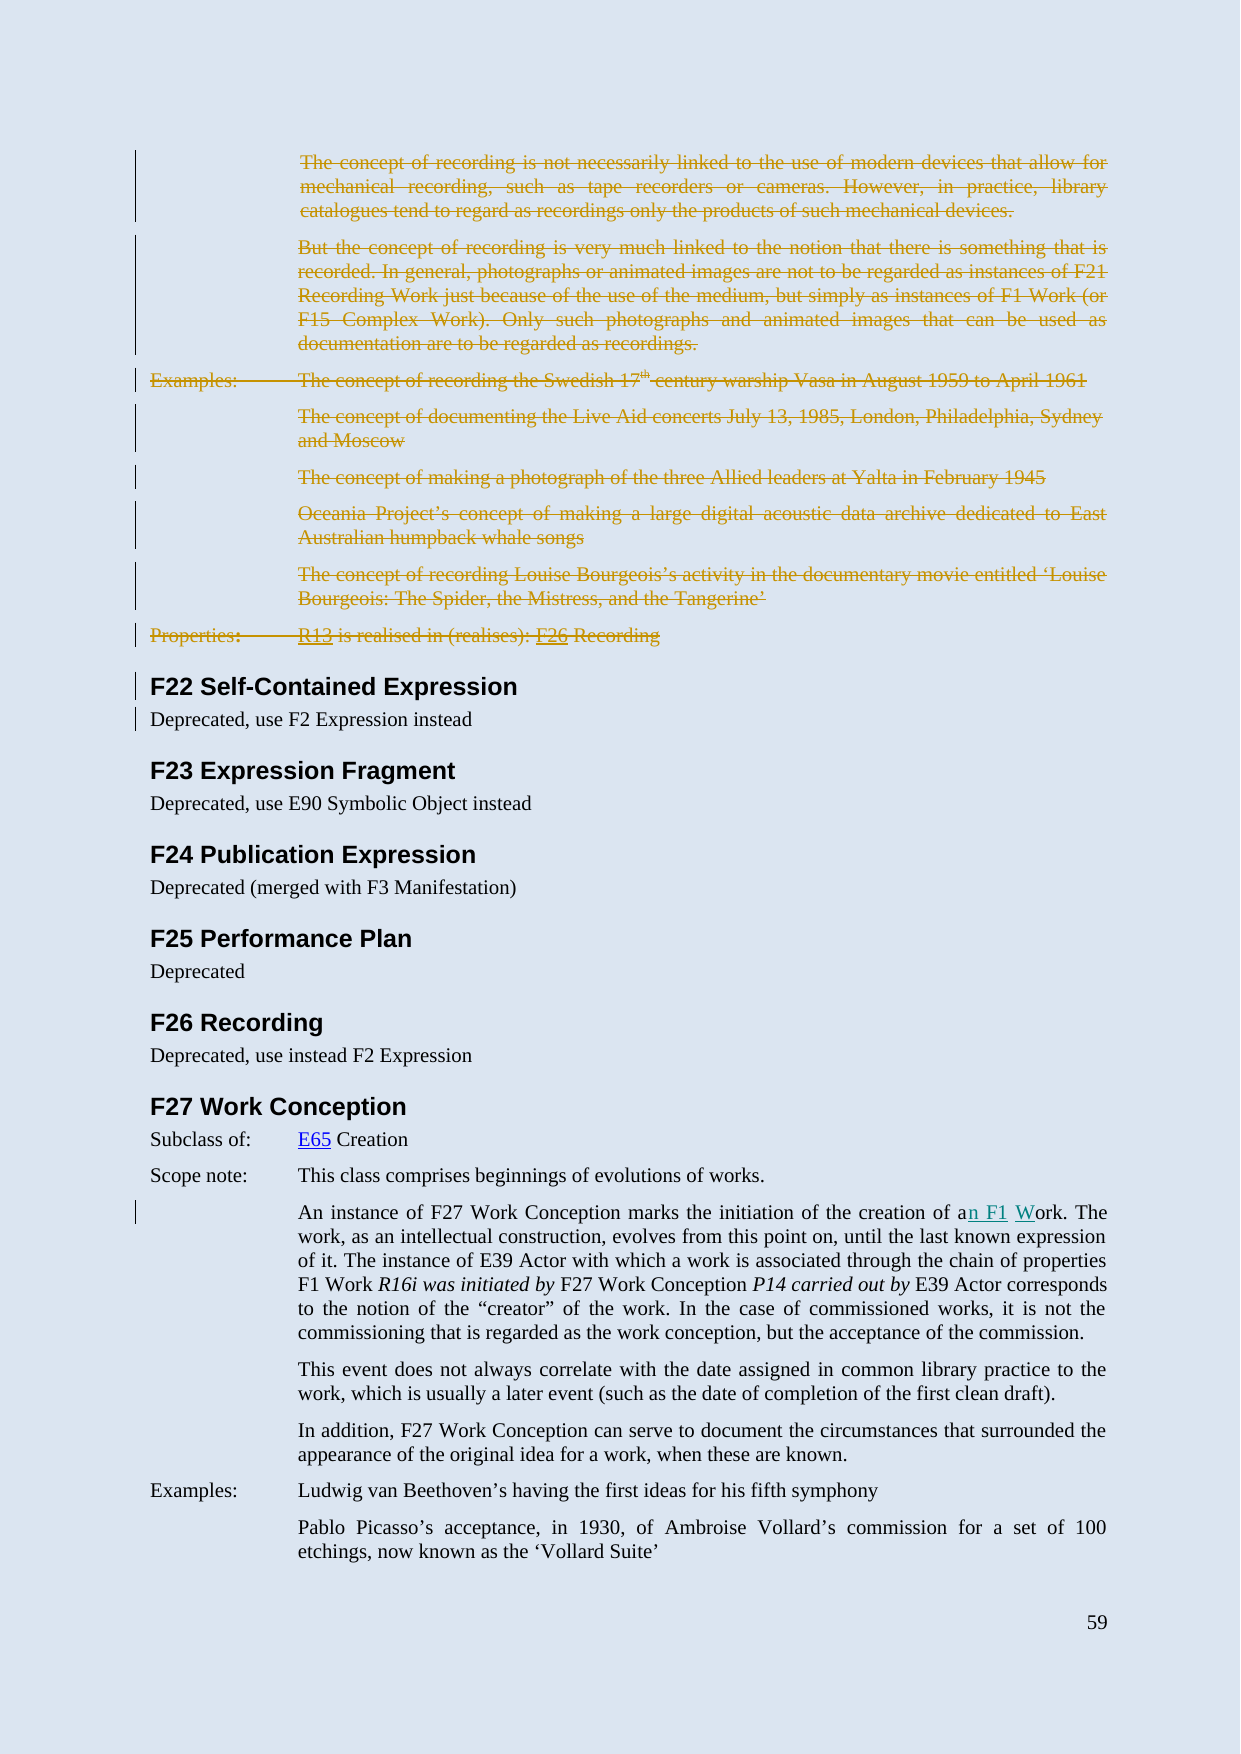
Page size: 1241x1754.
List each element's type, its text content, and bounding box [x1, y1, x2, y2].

text Examples: Ludwig van Beethoven’s having the first ideas for his fifth symphony [150, 1478, 1108, 1502]
text Deprecated, use instead F2 Expression [150, 1043, 1108, 1067]
text Scope note: This class comprises beginnings of evolutions of works. [150, 1163, 1108, 1187]
text In addition, F27 Work Conception can serve to document the circumstances that surrounded the appearance of the original idea for a work, when these are known. [298, 1417, 1108, 1466]
subtitle F22 Self-Contained Expression [150, 672, 1108, 700]
text Deprecated (merged with F3 Manifestation) [150, 875, 1108, 899]
subtitle F27 Work Conception [150, 1092, 1108, 1121]
subtitle F24 Publication Expression [150, 840, 1108, 868]
subtitle F25 Performance Plan [150, 924, 1108, 952]
text Pablo Picasso’s acceptance, in 1930, of Ambroise Vollard’s commission for a set of 100 etchings, now known as the ‘Vollard Suite’ [298, 1515, 1108, 1563]
text Deprecated, use E90 Symbolic Object instead [150, 791, 1108, 815]
subtitle F26 Recording [150, 1008, 1108, 1037]
text Deprecated [150, 959, 1108, 983]
text Subclass of: E65 Creation [150, 1127, 1108, 1151]
subtitle F23 Expression Fragment [150, 756, 1108, 784]
text An instance of F27 Work Conception marks the initiation of the creation of a ork. The work, as an intellectual construction, evolves from this point on, until the last known expression of it. The instance of E39 Actor with which a work is associated through the chain of properties F1 Work R16i was initiated by F27 Work Conception P14 carried out by E39 Actor corresponds to the notion of the “creator” of the work. In the case of commissioned works, it is not the commissioning that is regarded as the work conception, but the acceptance of the commission. [298, 1200, 1108, 1344]
text This event does not always correlate with the date assigned in common library practice to the work, which is usually a later event (such as the date of completion of the first clean draft). [298, 1357, 1108, 1405]
text Deprecated, use F2 Expression instead [150, 707, 1108, 731]
